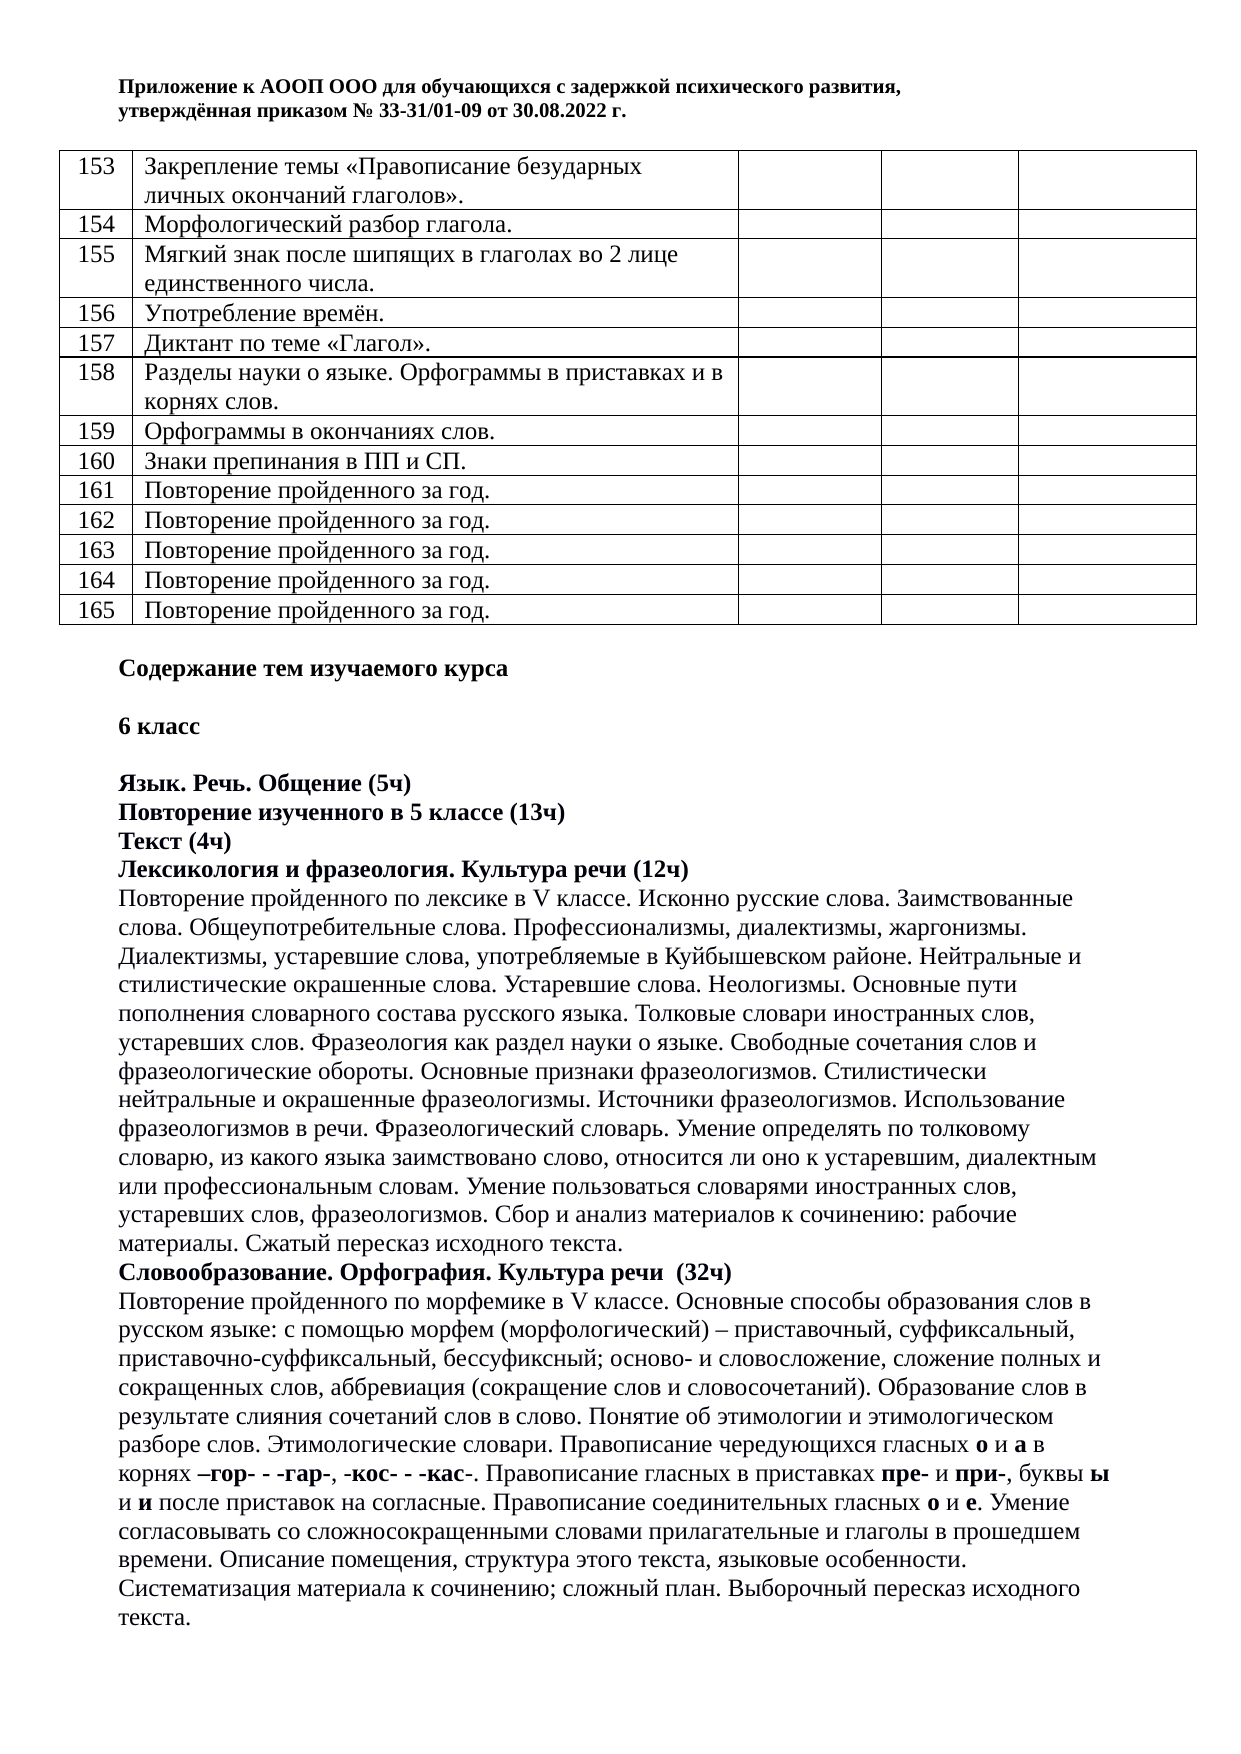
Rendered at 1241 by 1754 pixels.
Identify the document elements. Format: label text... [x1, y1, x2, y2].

table_cell [739, 416, 881, 445]
table_cell [882, 595, 1018, 623]
table_cell [739, 565, 881, 594]
table_cell Употребление времён. [133, 298, 738, 327]
text Лексикология и фразеология. Культура речи (12ч) [118, 854, 1122, 883]
text Словообразование. Орфография. Культура речи (32ч) [118, 1257, 1122, 1286]
table_cell Закрепление темы «Правописание безударных личных окончаний глаголов». [133, 151, 738, 208]
table_cell [739, 239, 881, 297]
table_cell [882, 535, 1018, 564]
table_cell 154 [60, 210, 132, 238]
table_cell 165 [60, 595, 132, 623]
table_cell [739, 328, 881, 356]
table_cell [882, 476, 1018, 504]
table_cell [1019, 298, 1196, 327]
text Содержание тем изучаемого курса [118, 653, 1122, 682]
table_cell [1019, 446, 1196, 474]
table_cell [1019, 565, 1196, 594]
table_cell Повторение пройденного за год. [133, 565, 738, 594]
table_cell 162 [60, 505, 132, 534]
table_cell [1019, 328, 1196, 356]
table_cell [882, 416, 1018, 445]
table_cell Орфограммы в окончаниях слов. [133, 416, 738, 445]
table_cell [1019, 476, 1196, 504]
table_cell 158 [60, 358, 132, 415]
table_cell [882, 505, 1018, 534]
table_cell [1019, 239, 1196, 297]
table_cell [882, 239, 1018, 297]
text 6 класс [118, 711, 1122, 739]
table_cell 156 [60, 298, 132, 327]
table_cell Повторение пройденного за год. [133, 535, 738, 564]
table_cell Повторение пройденного за год. [133, 595, 738, 623]
table_cell [882, 328, 1018, 356]
table_cell 157 [60, 328, 132, 356]
table_cell Мягкий знак после шипящих в глаголах во 2 лице единственного числа. [133, 239, 738, 297]
table_cell [1019, 416, 1196, 445]
table_cell Морфологический разбор глагола. [133, 210, 738, 238]
table_cell [739, 151, 881, 208]
text Повторение изученного в 5 классе (13ч) [118, 797, 1122, 826]
table_cell [739, 358, 881, 415]
table_cell [882, 151, 1018, 208]
table_cell [739, 505, 881, 534]
table_cell Повторение пройденного за год. [133, 505, 738, 534]
table_cell [1019, 595, 1196, 623]
table_cell [882, 446, 1018, 474]
table_cell 160 [60, 446, 132, 474]
table_cell Диктант по теме «Глагол». [133, 328, 738, 356]
table_cell [882, 210, 1018, 238]
table_cell [739, 446, 881, 474]
text Повторение пройденного по лексике в V классе. Исконно русские слова. Заимствованные слова. Общеупотребительные слова. Профессионализмы, диалектизмы, жаргонизмы. Диалектизмы, устаревшие слова, употребляемые в Куйбышевском районе. Нейтральные и стилистические окрашенные слова. Устаревшие слова. Неологизмы. Основные пути пополнения словарного состава русского языка. Толковые словари иностранных слов, устаревших слов. Фразеология как раздел науки о языке. Свободные сочетания слов и фразеологические обороты. Основные признаки фразеологизмов. Стилистически нейтральные и окрашенные фразеологизмы. Источники фразеологизмов. Использование фразеологизмов в речи. Фразеологический словарь. Умение определять по толковому словарю, из какого языка заимствовано слово, относится ли оно к устаревшим, диалектным или профессиональным словам. Умение пользоваться словарями иностранных слов, устаревших слов, фразеологизмов. Сбор и анализ материалов к сочинению: рабочие материалы. Сжатый пересказ исходного текста. [118, 883, 1122, 1257]
table_cell [882, 565, 1018, 594]
text Язык. Речь. Общение (5ч) [118, 768, 1122, 797]
table_cell [739, 476, 881, 504]
text Повторение пройденного по морфемике в V классе. Основные способы образования слов в русском языке: с помощью морфем (морфологический) – приставочный, суффиксальный, приставочно-суффиксальный, бессуфиксный; осново- и словосложение, сложение полных и сокращенных слов, аббревиация (сокращение слов и словосочетаний). Образование слов в результате слияния сочетаний слов в слово. Понятие об этимологии и этимологическом разборе слов. Этимологические словари. Правописание чередующихся гласных о и а в корнях –гор- - -гар-, -кос- - -кас-. Правописание гласных в приставках пре- и при-, буквы ы и и после приставок на согласные. Правописание соединительных гласных о и е. Умение согласовывать со сложносокращенными словами прилагательные и глаголы в прошедшем времени. Описание помещения, структура этого текста, языковые особенности. Систематизация материала к сочинению; сложный план. Выборочный пересказ исходного текста. [118, 1286, 1122, 1631]
table_cell [1019, 535, 1196, 564]
table_cell [1019, 505, 1196, 534]
table_cell 163 [60, 535, 132, 564]
table_cell [1019, 151, 1196, 208]
table_cell [739, 595, 881, 623]
table_cell 161 [60, 476, 132, 504]
table_cell Знаки препинания в ПП и СП. [133, 446, 738, 474]
table_cell [1019, 210, 1196, 238]
table_cell [739, 298, 881, 327]
table_cell [882, 298, 1018, 327]
table_cell [1019, 358, 1196, 415]
table_cell [739, 535, 881, 564]
table_cell 159 [60, 416, 132, 445]
text Текст (4ч) [118, 826, 1122, 854]
table_cell [882, 358, 1018, 415]
table_cell 155 [60, 239, 132, 297]
table_cell [739, 210, 881, 238]
table_cell 153 [60, 151, 132, 208]
table_cell 164 [60, 565, 132, 594]
table_cell Разделы науки о языке. Орфограммы в приставках и в корнях слов. [133, 358, 738, 415]
table_cell Повторение пройденного за год. [133, 476, 738, 504]
